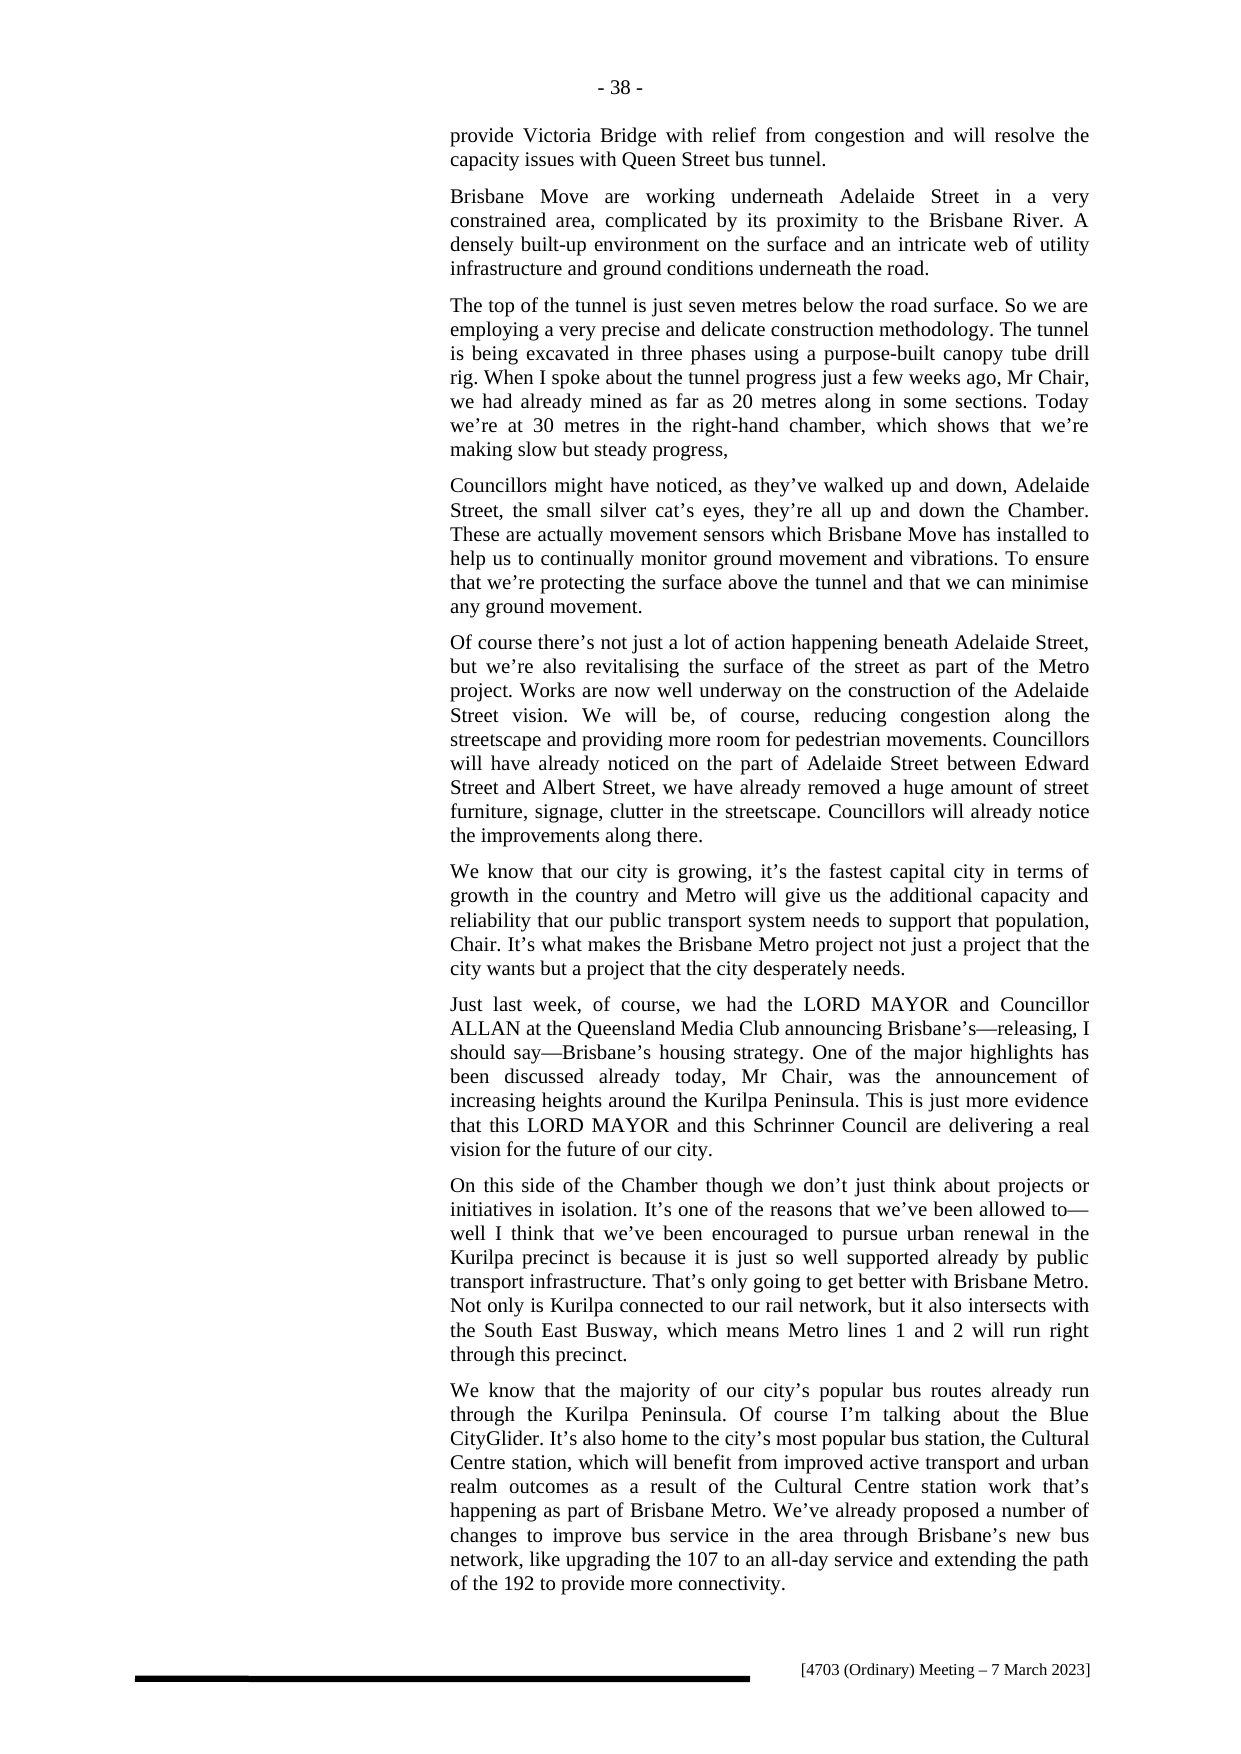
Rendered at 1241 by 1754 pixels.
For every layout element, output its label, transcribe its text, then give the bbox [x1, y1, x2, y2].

text The top of the tunnel is just seven metres below the road surface. So we are employing a very precise and delicate construction methodology. The tunnel is being excavated in three phases using a purpose-built canopy tube drill rig. When I spoke about the tunnel progress just a few weeks ago, Mr Chair, we had already mined as far as 20 metres along in some sections. Today we’re at 30 metres in the right-hand chamber, which shows that we’re making slow but steady progress, [150, 292, 1090, 461]
text Just last week, of course, we had the LORD MAYOR and Councillor ALLAN at the Queensland Media Club announcing Brisbane’s—releasing, I should say—Brisbane’s housing strategy. One of the major highlights has been discussed already today, Mr Chair, was the announcement of increasing heights around the Kurilpa Peninsula. This is just more evidence that this LORD MAYOR and this Schrinner Council are delivering a real vision for the future of our city. [150, 992, 1090, 1161]
text We know that the majority of our city’s popular bus routes already run through the Kurilpa Peninsula. Of course I’m talking about the Blue CityGlider. It’s also home to the city’s most popular bus station, the Cultural Centre station, which will benefit from improved active transport and urban realm outcomes as a result of the Cultural Centre station work that’s happening as part of Brisbane Metro. We’ve already proposed a number of changes to improve bus service in the area through Brisbane’s new bus network, like upgrading the 107 to an all-day service and extending the path of the 192 to provide more connectivity. [150, 1378, 1090, 1595]
text On this side of the Chamber though we don’t just think about projects or initiatives in isolation. It’s one of the reasons that we’ve been allowed to—well I think that we’ve been encouraged to pursue urban renewal in the Kurilpa precinct is because it is just so well supported already by public transport infrastructure. That’s only going to get better with Brisbane Metro. Not only is Kurilpa connected to our rail network, but it also intersects with the South East Busway, which means Metro lines 1 and 2 will run right through this precinct. [150, 1173, 1090, 1366]
text Brisbane Move are working underneath Adelaide Street in a very constrained area, complicated by its proximity to the Brisbane River. A densely built-up environment on the surface and an intricate web of utility infrastructure and ground conditions underneath the road. [150, 184, 1090, 280]
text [150, 123, 1090, 171]
text Of course there’s not just a lot of action happening beneath Adelaide Street, but we’re also revitalising the surface of the street as part of the Metro project. Works are now well underway on the construction of the Adelaide Street vision. We will be, of course, reducing congestion along the streetscape and providing more room for pedestrian movements. Councillors will have already noticed on the part of Adelaide Street between Edward Street and Albert Street, we have already removed a huge amount of street furniture, signage, clutter in the streetscape. Councillors will already notice the improvements along there. [150, 630, 1090, 847]
text Councillors might have noticed, as they’ve walked up and down, Adelaide Street, the small silver cat’s eyes, they’re all up and down the Chamber. These are actually movement sensors which Brisbane Move has installed to help us to continually monitor ground movement and vibrations. To ensure that we’re protecting the surface above the tunnel and that we can minimise any ground movement. [150, 473, 1090, 618]
text We know that our city is growing, it’s the fastest capital city in terms of growth in the country and Metro will give us the additional capacity and reliability that our public transport system needs to support that population, Chair. It’s what makes the Brisbane Metro project not just a project that the city wants but a project that the city desperately needs. [150, 859, 1090, 980]
